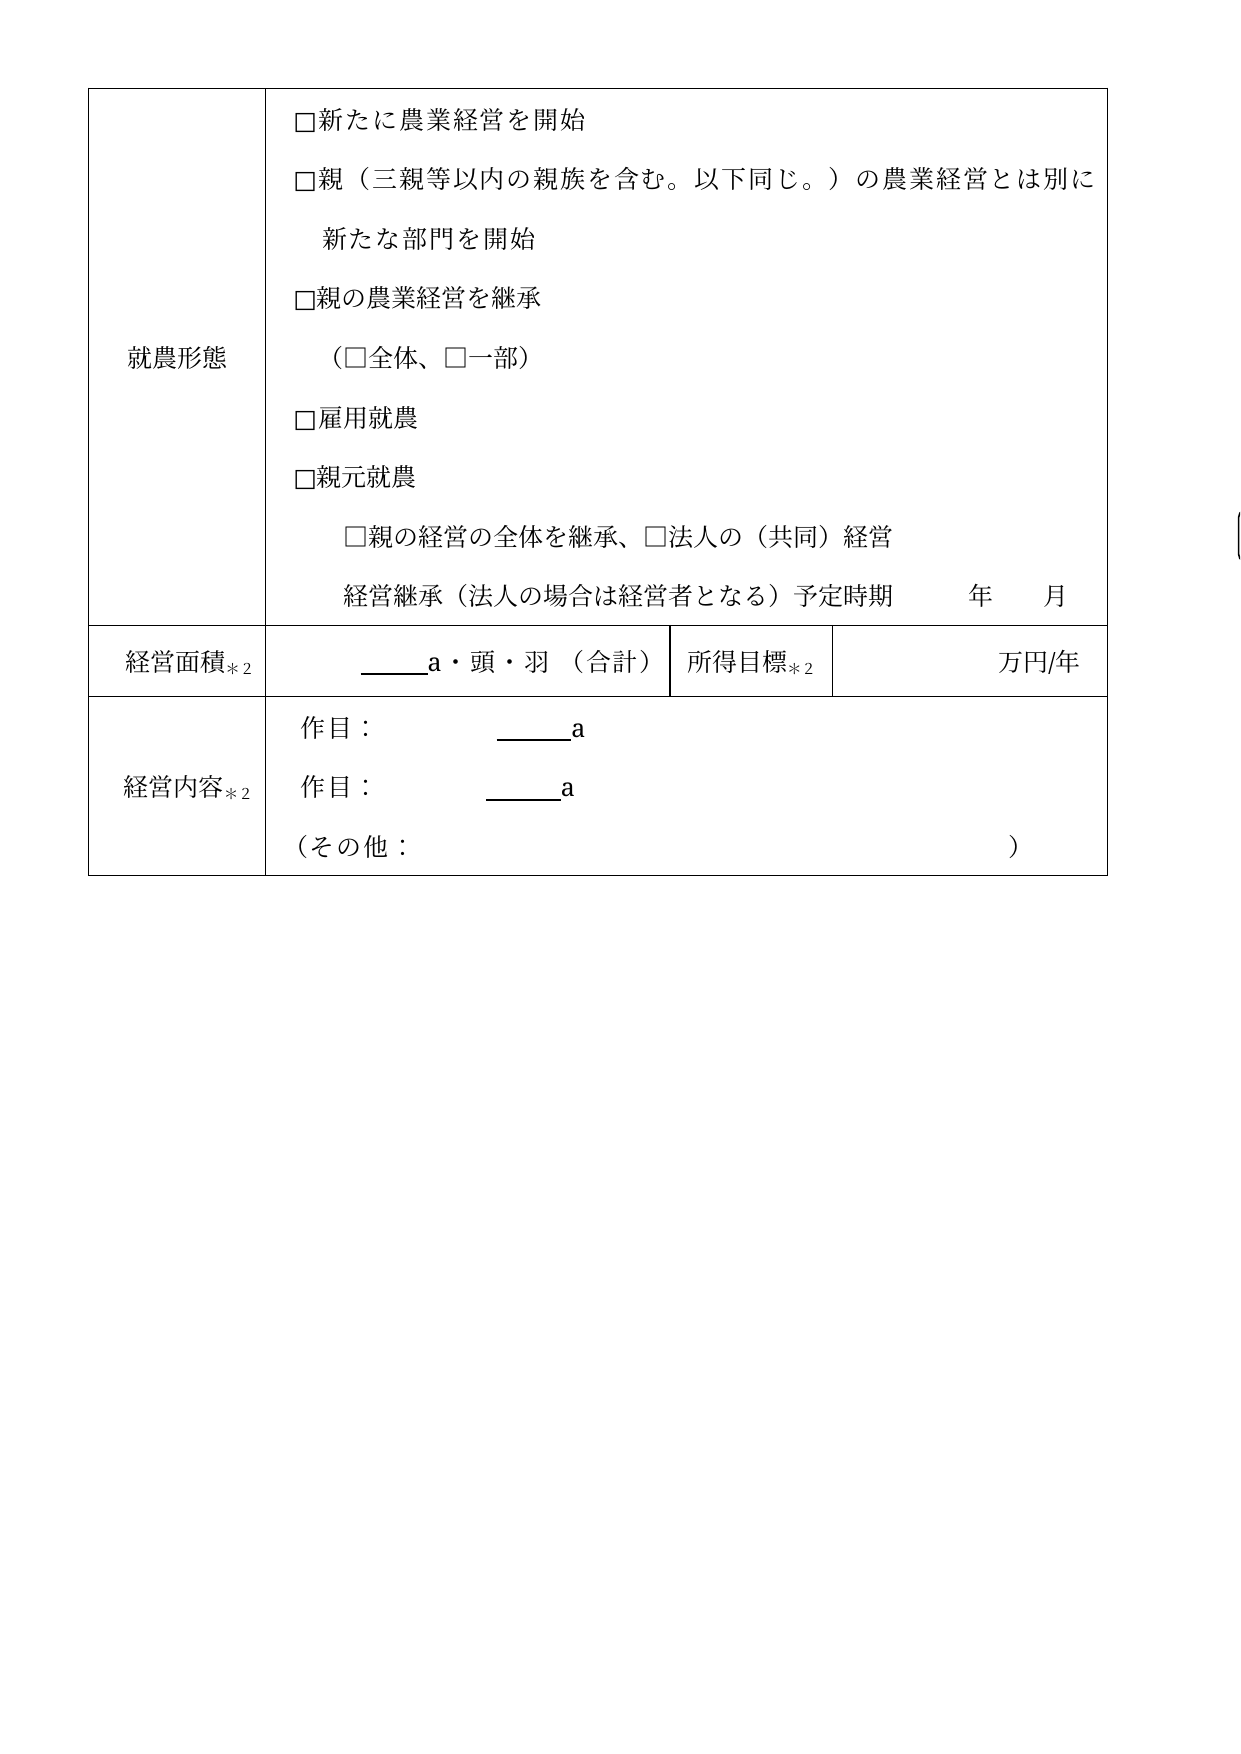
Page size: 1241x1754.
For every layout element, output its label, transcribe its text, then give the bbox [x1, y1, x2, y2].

table_cell 所得目標＊２ [671, 626, 832, 696]
table_cell 作目： a 作目： a （その他： ） [266, 697, 1107, 875]
table_cell 就農形態 [89, 89, 265, 625]
table_cell 経営面積＊２ [89, 626, 265, 696]
table_cell a・頭・羽 （合計） [266, 626, 669, 696]
table_cell 経営内容＊２ [89, 697, 265, 875]
table_cell 万円/年 [833, 626, 1107, 696]
table_cell □新たに農業経営を開始 □親（三親等以内の親族を含む。以下同じ。）の農業経営とは別に新たな部門を開始 □親の農業経営を継承 （□全体、□一部） □雇用就農 □親元就農 □親の経営の全体を継承、□法人の（共同）経営 経営継承（法人の場合は経営者となる）予定時期 年 月 [266, 89, 1107, 625]
